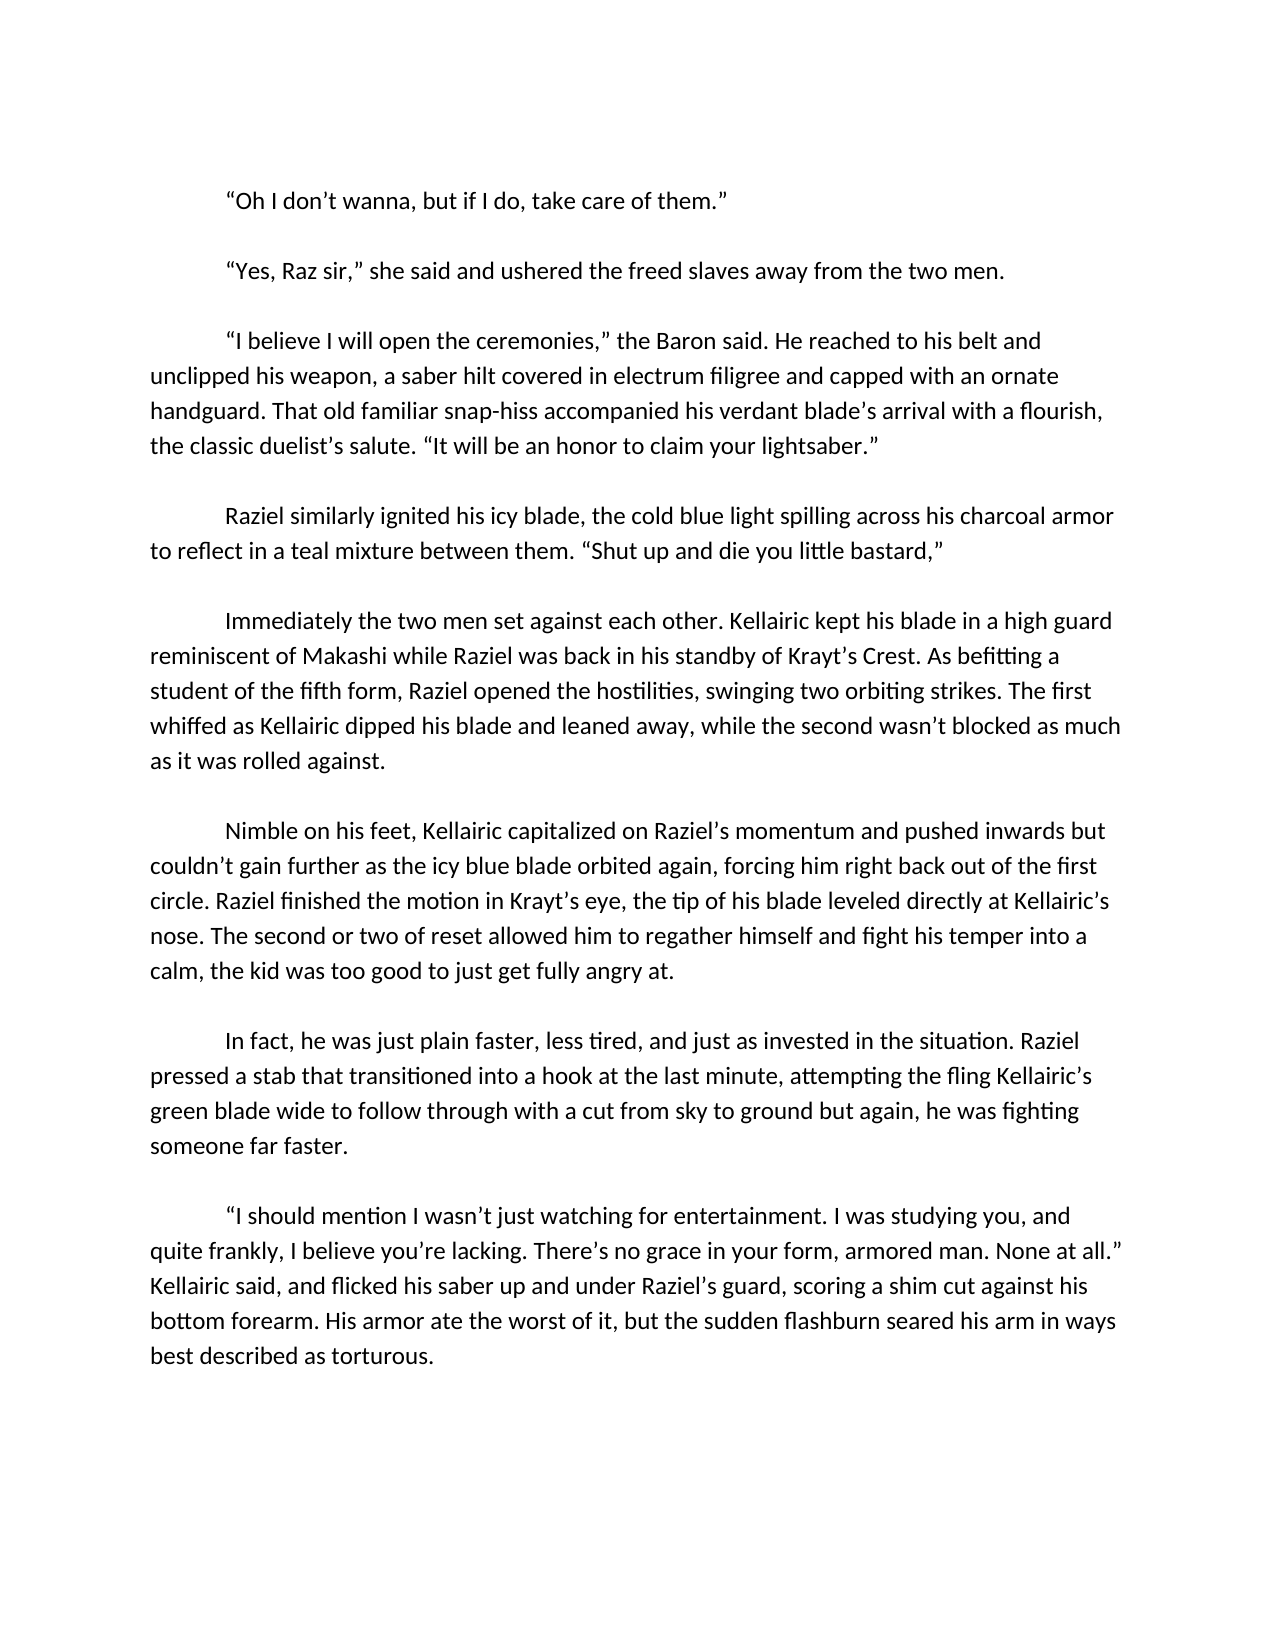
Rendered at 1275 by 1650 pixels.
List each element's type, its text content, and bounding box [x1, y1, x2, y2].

text “Oh I don’t wanna, but if I do, take care of them.” [150, 185, 1125, 216]
text Immediately the two men set against each other. Kellairic kept his blade in a high guard reminiscent of Makashi while Raziel was back in his standby of Krayt’s Crest. As befitting a student of the fifth form, Raziel opened the hostilities, swinging two orbiting strikes. The first whiffed as Kellairic dipped his blade and leaned away, while the second wasn’t blocked as much as it was rolled against. [150, 605, 1125, 776]
text Nimble on his feet, Kellairic capitalized on Raziel’s momentum and pushed inwards but couldn’t gain further as the icy blue blade orbited again, forcing him right back out of the first circle. Raziel finished the motion in Krayt’s eye, the tip of his blade leveled directly at Kellairic’s nose. The second or two of reset allowed him to regather himself and fight his temper into a calm, the kid was too good to just get fully angry at. [150, 815, 1125, 986]
text Raziel similarly ignited his icy blade, the cold blue light spilling across his charcoal armor to reflect in a teal mixture between them. “Shut up and die you little bastard,” [150, 500, 1125, 566]
text In fact, he was just plain faster, less tired, and just as invested in the situation. Raziel pressed a stab that transitioned into a hook at the last minute, attempting the fling Kellairic’s green blade wide to follow through with a cut from sky to ground but again, he was fighting someone far faster. [150, 1025, 1125, 1161]
text “I believe I will open the ceremonies,” the Baron said. He reached to his belt and unclipped his weapon, a saber hilt covered in electrum filigree and capped with an ornate handguard. That old familiar snap-hiss accompanied his verdant blade’s arrival with a flourish, the classic duelist’s salute. “It will be an honor to claim your lightsaber.” [150, 325, 1125, 461]
text “I should mention I wasn’t just watching for entertainment. I was studying you, and quite frankly, I believe you’re lacking. There’s no grace in your form, armored man. None at all.” Kellairic said, and flicked his saber up and under Raziel’s guard, scoring a shim cut against his bottom forearm. His armor ate the worst of it, but the sudden flashburn seared his arm in ways best described as torturous. [150, 1200, 1125, 1371]
text “Yes, Raz sir,” she said and ushered the freed slaves away from the two men. [150, 255, 1125, 286]
